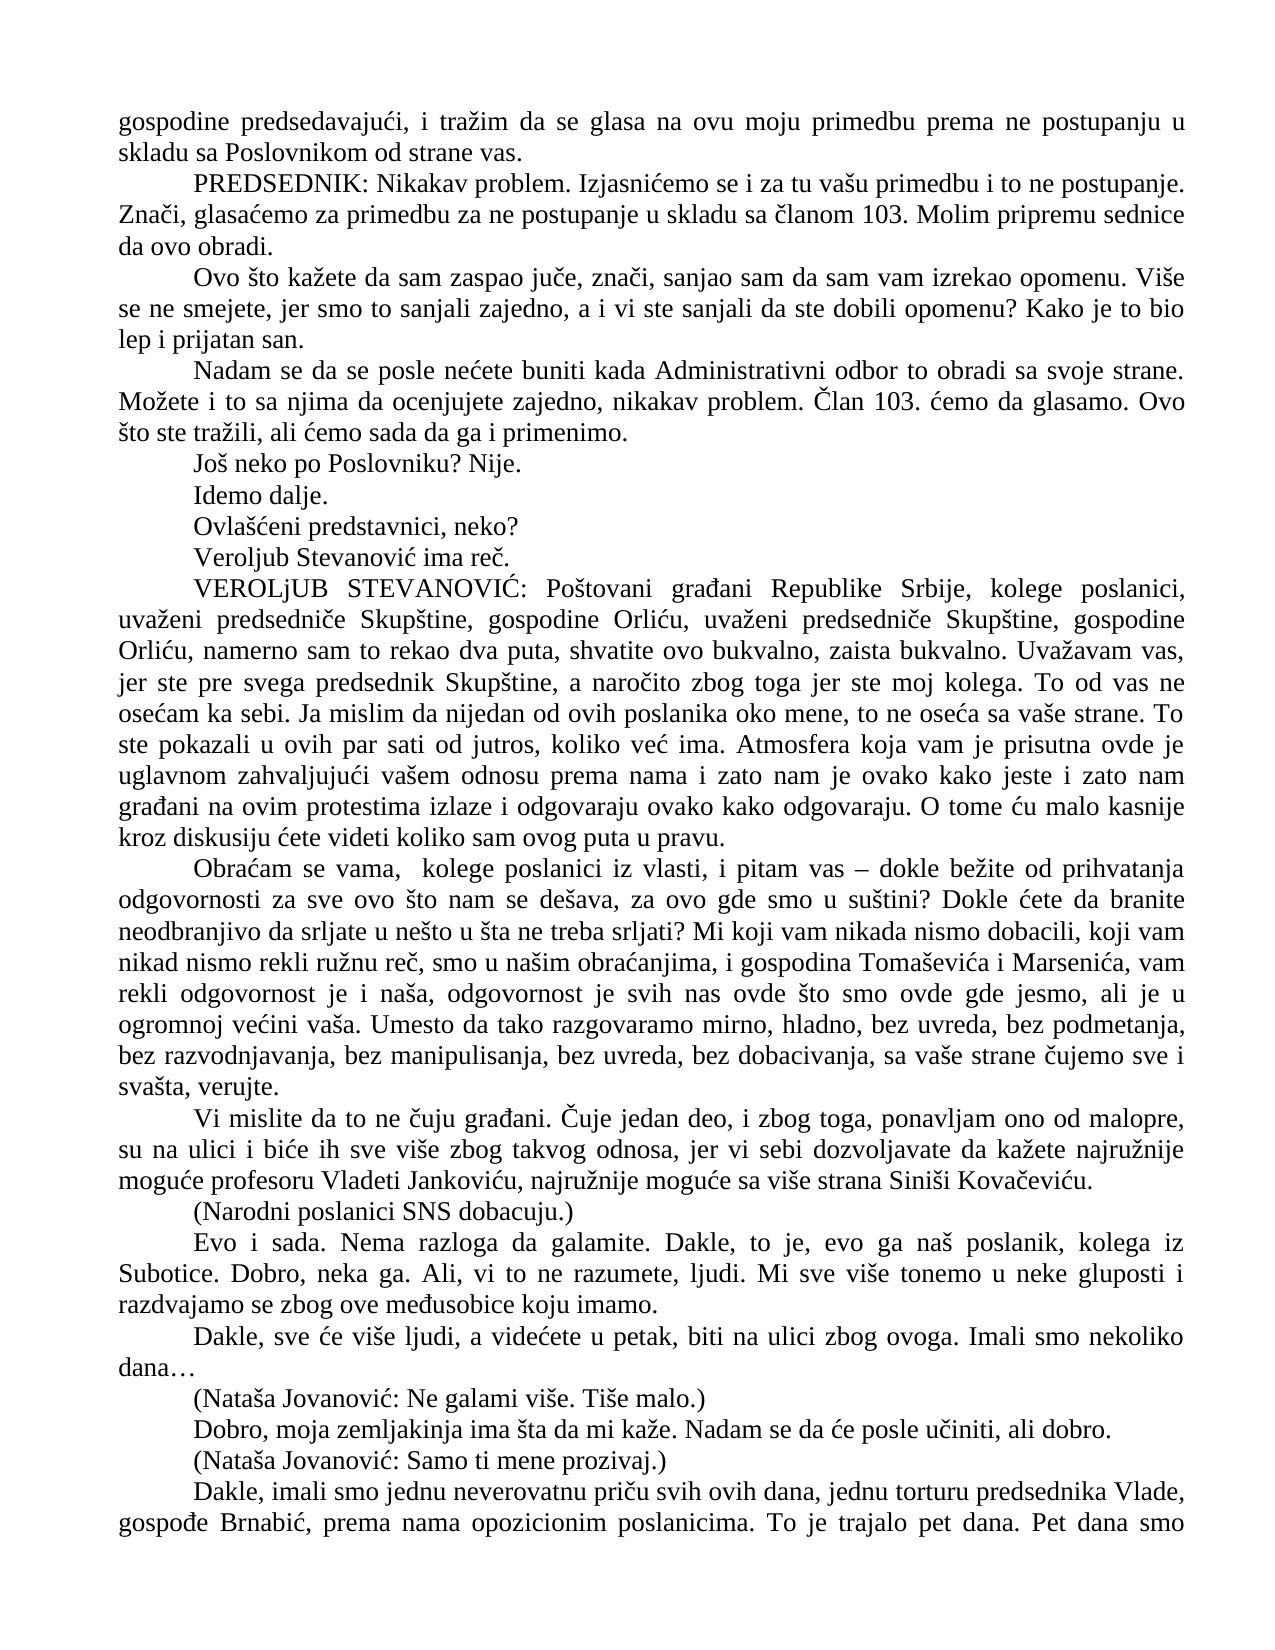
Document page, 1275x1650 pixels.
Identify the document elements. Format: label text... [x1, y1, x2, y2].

text Vi mislite da to ne čuju građani. Čuje jedan deo, i zbog toga, ponavljam ono od malopre, su na ulici i biće ih sve više zbog takvog odnosa, jer vi sebi dozvoljavate da kažete najružnije moguće profesoru Vladeti Jankoviću, najružnije moguće sa više strana Siniši Kovačeviću. [118, 1102, 1186, 1195]
text Idemo dalje. [118, 479, 1186, 510]
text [118, 105, 1186, 167]
text Dakle, sve će više ljudi, a videćete u petak, biti na ulici zbog ovoga. Imali smo nekoliko dana… [118, 1320, 1186, 1382]
text Nadam se da se posle nećete buniti kada Administrativni odbor to obradi sa svoje strane. Možete i to sa njima da ocenjujete zajedno, nikakav problem. Član 103. ćemo da glasamo. Ovo što ste tražili, ali ćemo sada da ga i primenimo. [118, 354, 1186, 448]
text Dobro, moja zemljakinja ima šta da mi kaže. Nadam se da će posle učiniti, ali dobro. [118, 1413, 1186, 1444]
text Obraćam se vama, kolege poslanici iz vlasti, i pitam vas – dokle bežite od prihvatanja odgovornosti za sve ovo što nam se dešava, za ovo gde smo u suštini? Dokle ćete da branite neodbranjivo da srljate u nešto u šta ne treba srljati? Mi koji vam nikada nismo dobacili, koji vam nikad nismo rekli ružnu reč, smo u našim obraćanjima, i gospodina Tomaševića i Marsenića, vam rekli odgovornost je i naša, odgovornost je svih nas ovde što smo ovde gde jesmo, ali je u ogromnoj većini vaša. Umesto da tako razgovaramo mirno, hladno, bez uvreda, bez podmetanja, bez razvodnjavanja, bez manipulisanja, bez uvreda, bez dobacivanja, sa vaše strane čujemo sve i svašta, verujte. [118, 852, 1186, 1102]
text Ovlašćeni predstavnici, neko? [118, 510, 1186, 541]
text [118, 1475, 1186, 1538]
text Evo i sada. Nema razloga da galamite. Dakle, to je, evo ga naš poslanik, kolega iz Subotice. Dobro, neka ga. Ali, vi to ne razumete, ljudi. Mi sve više tonemo u neke gluposti i razdvajamo se zbog ove međusobice koju imamo. [118, 1226, 1186, 1320]
text PREDSEDNIK: Nikakav problem. Izjasnićemo se i za tu vašu primedbu i to ne postupanje. Znači, glasaćemo za primedbu za ne postupanje u skladu sa članom 103. Molim pripremu sednice da ovo obradi. [118, 167, 1186, 261]
text Veroljub Stevanović ima reč. [118, 541, 1186, 572]
text Ovo što kažete da sam zaspao juče, znači, sanjao sam da sam vam izrekao opomenu. Više se ne smejete, jer smo to sanjali zajedno, a i vi ste sanjali da ste dobili opomenu? Kako je to bio lep i prijatan san. [118, 261, 1186, 354]
text (Narodni poslanici SNS dobacuju.) [118, 1195, 1186, 1226]
text (Nataša Jovanović: Ne galami više. Tiše malo.) [118, 1382, 1186, 1413]
text (Nataša Jovanović: Samo ti mene prozivaj.) [118, 1444, 1186, 1475]
text VEROLjUB STEVANOVIĆ: Poštovani građani Republike Srbije, kolege poslanici, uvaženi predsedniče Skupštine, gospodine Orliću, uvaženi predsedniče Skupštine, gospodine Orliću, namerno sam to rekao dva puta, shvatite ovo bukvalno, zaista bukvalno. Uvažavam vas, jer ste pre svega predsednik Skupštine, a naročito zbog toga jer ste moj kolega. To od vas ne osećam ka sebi. Ja mislim da nijedan od ovih poslanika oko mene, to ne oseća sa vaše strane. To ste pokazali u ovih par sati od jutros, koliko već ima. Atmosfera koja vam je prisutna ovde je uglavnom zahvaljujući vašem odnosu prema nama i zato nam je ovako kako jeste i zato nam građani na ovim protestima izlaze i odgovaraju ovako kako odgovaraju. O tome ću malo kasnije kroz diskusiju ćete videti koliko sam ovog puta u pravu. [118, 572, 1186, 852]
text Još neko po Poslovniku? Nije. [118, 448, 1186, 479]
